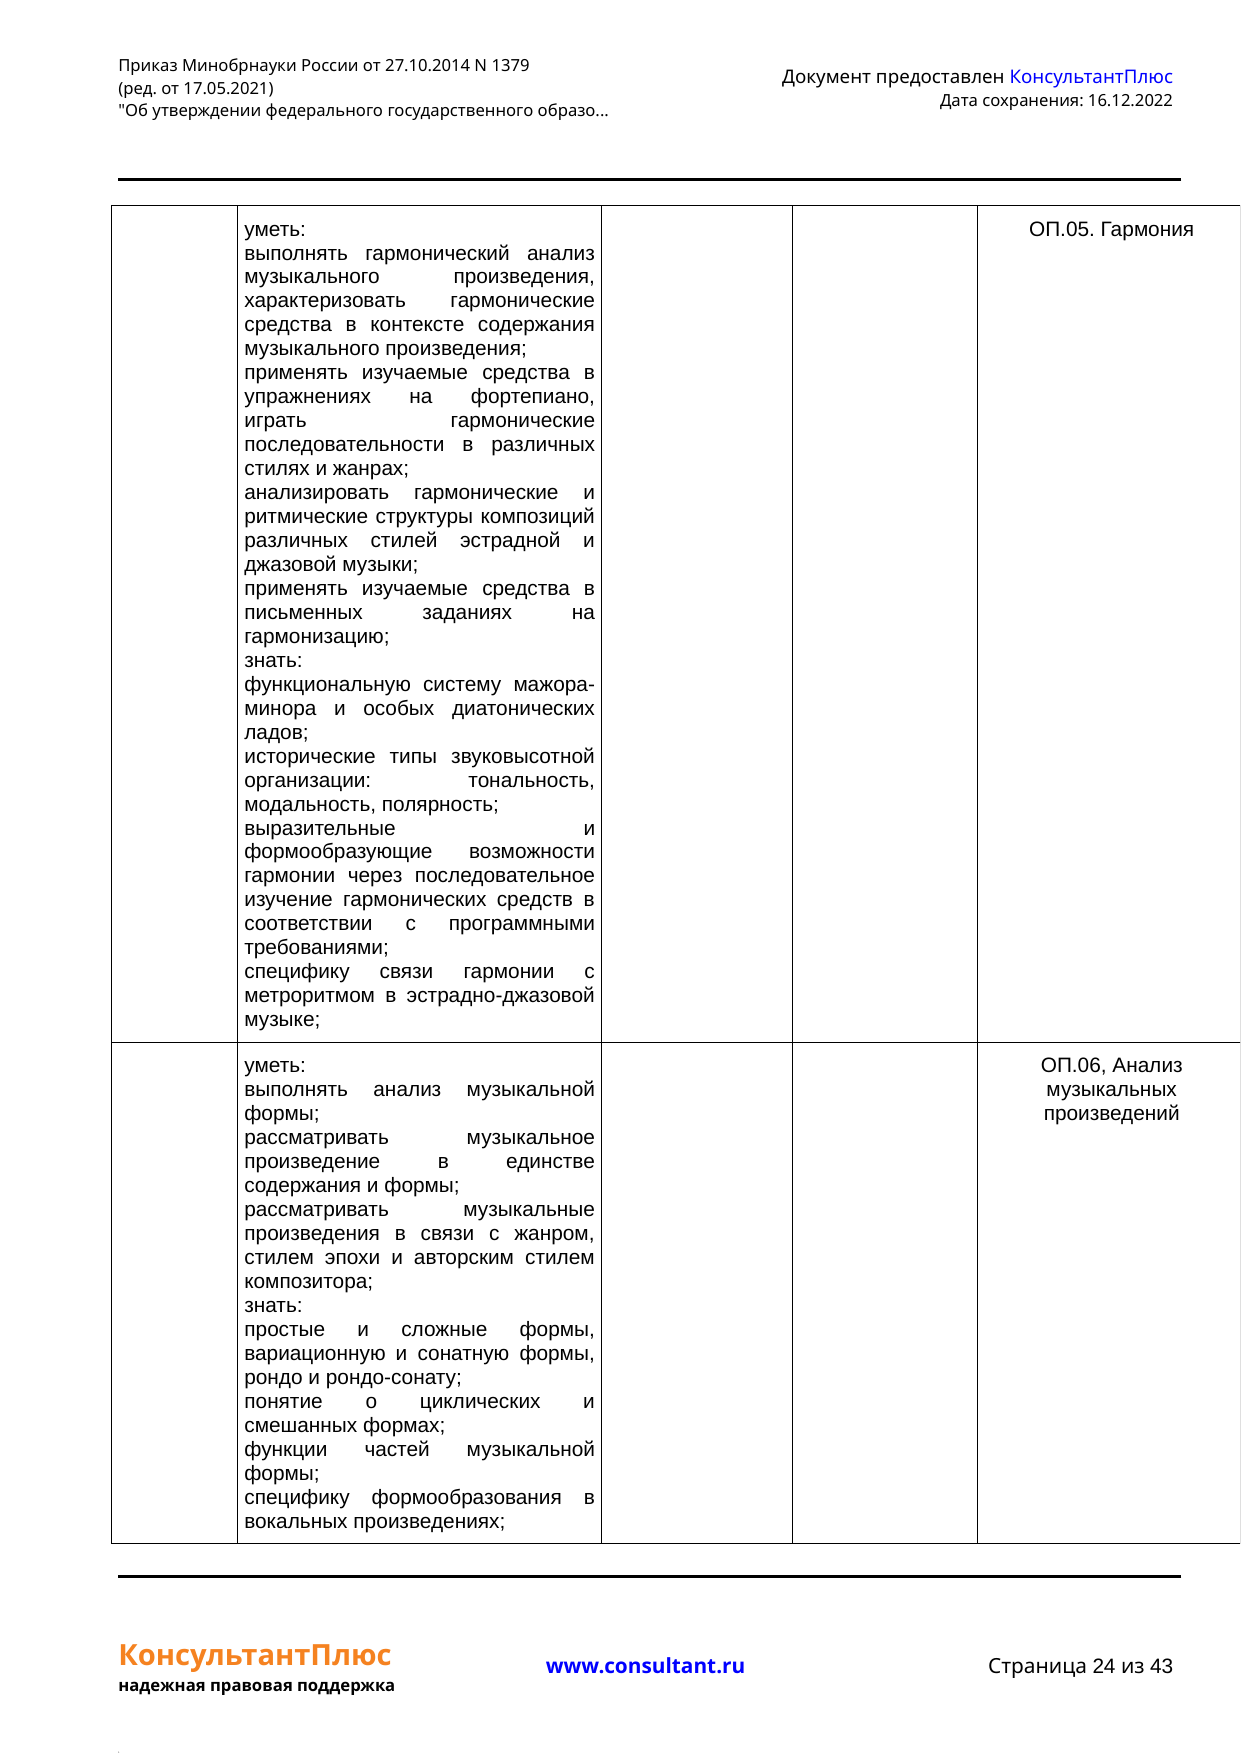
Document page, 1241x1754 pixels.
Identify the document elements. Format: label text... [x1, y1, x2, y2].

table_cell [602, 1043, 792, 1543]
table_cell ОП.06, Анализ музыкальных произведений [978, 1043, 1240, 1543]
table_cell [793, 1043, 977, 1543]
table_cell уметь: выполнять анализ музыкальной формы; рассматривать музыкальное произведение в единстве содержания и формы; рассматривать музыкальные произведения в связи с жанром, стилем эпохи и авторским стилем композитора; знать: простые и сложные формы, вариационную и сонатную формы, рондо и рондо-сонату; понятие о циклических и смешанных формах; функции частей музыкальной формы; специфику формообразования в вокальных произведениях; [238, 1043, 601, 1543]
table_cell [112, 1043, 237, 1543]
table_cell уметь: выполнять гармонический анализ музыкального произведения, характеризовать гармонические средства в контексте содержания музыкального произведения; применять изучаемые средства в упражнениях на фортепиано, играть гармонические последовательности в различных стилях и жанрах; анализировать гармонические и ритмические структуры композиций различных стилей эстрадной и джазовой музыки; применять изучаемые средства в письменных заданиях на гармонизацию; знать: функциональную систему мажора-минора и особых диатонических ладов; исторические типы звуковысотной организации: тональность, модальность, полярность; выразительные и формообразующие возможности гармонии через последовательное изучение гармонических средств в соответствии с программными требованиями; специфику связи гармонии с метроритмом в эстрадно-джазовой музыке; [238, 206, 601, 1042]
table_cell [112, 206, 237, 1042]
table_cell [602, 206, 792, 1042]
table_cell [793, 206, 977, 1042]
table_cell ОП.05. Гармония [978, 206, 1240, 1042]
